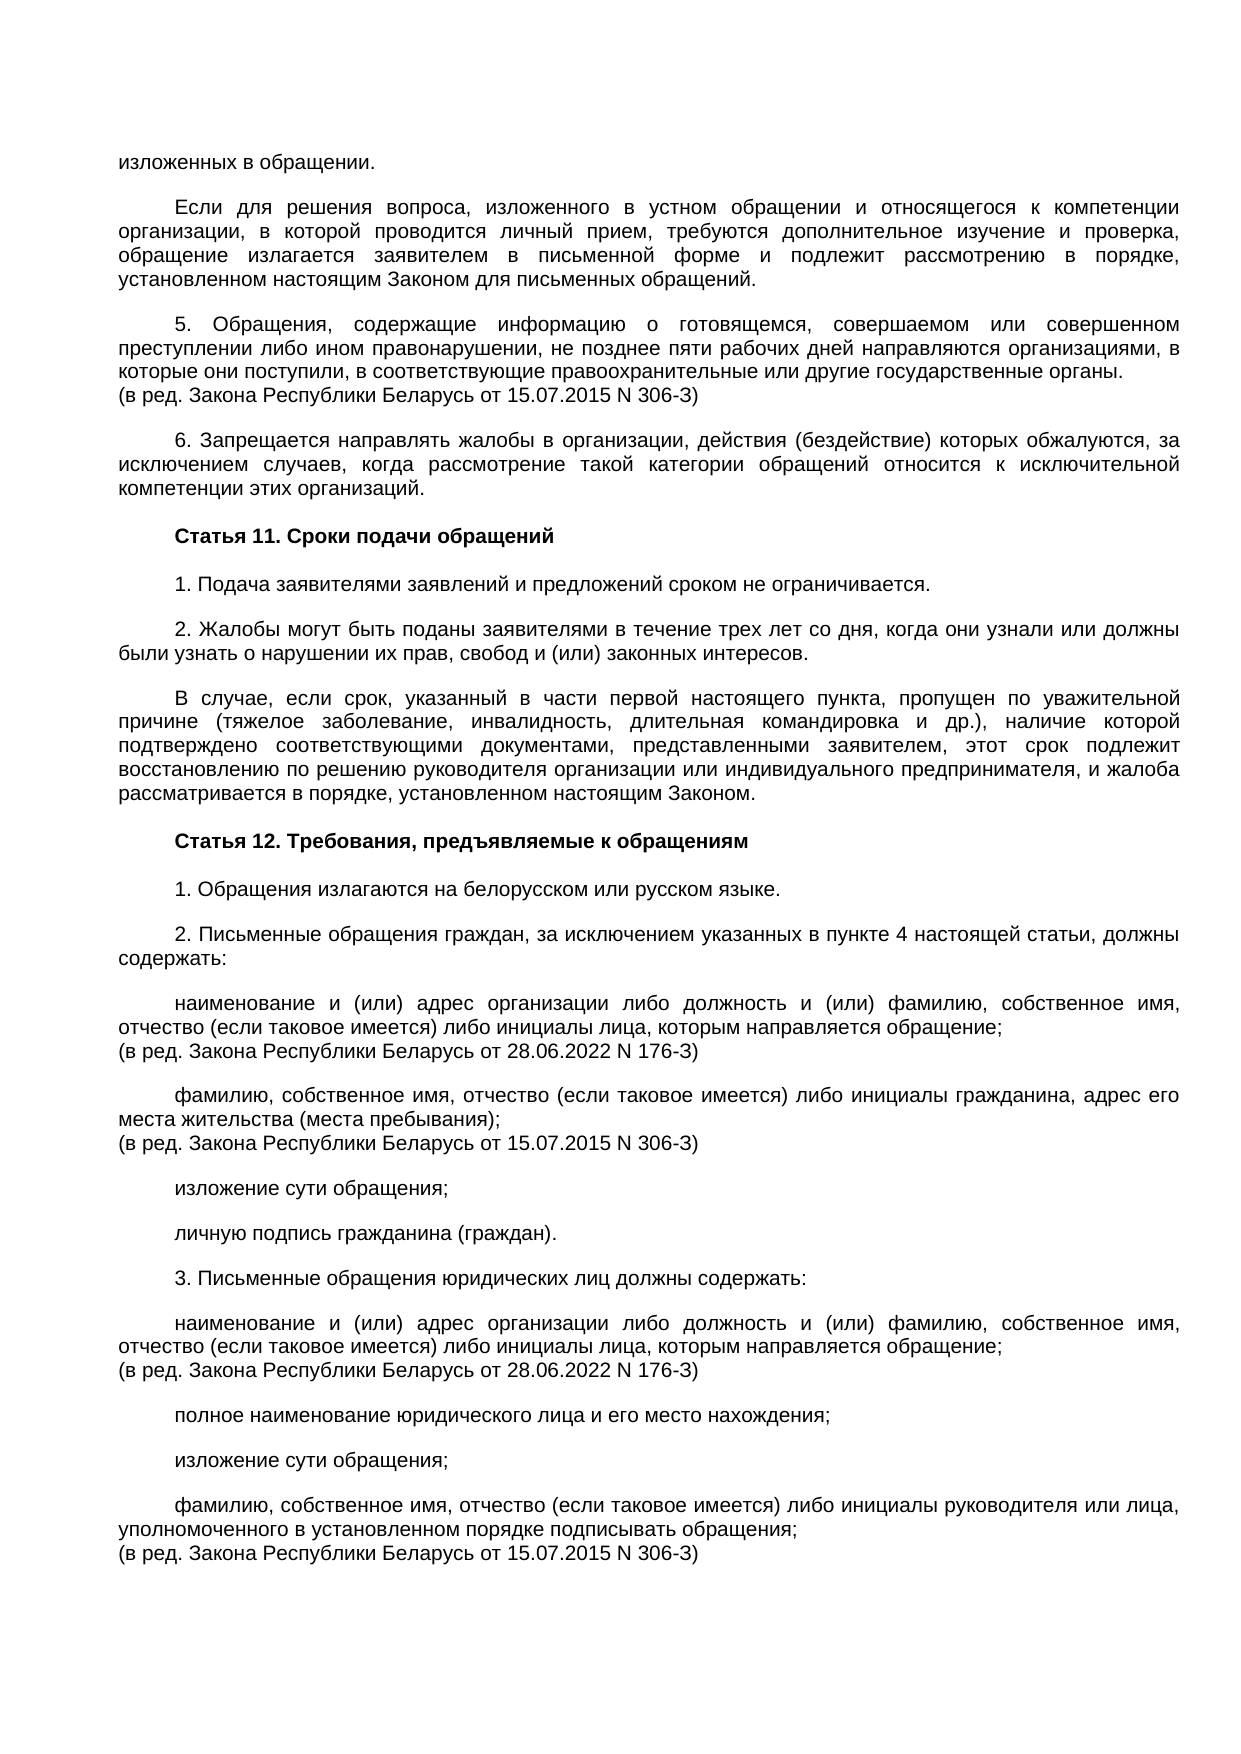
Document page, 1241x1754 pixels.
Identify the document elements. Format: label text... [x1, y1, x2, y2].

text изложение сути обращения; [118, 1448, 1181, 1472]
text (в ред. Закона Республики Беларусь от 15.07.2015 N 306-З) [118, 1131, 1181, 1155]
text фамилию, собственное имя, отчество (если таковое имеется) либо инициалы гражданина, адрес его места жительства (места пребывания); [118, 1083, 1181, 1131]
text 2. Письменные обращения граждан, за исключением указанных в пункте 4 настоящей статьи, должны содержать: [118, 922, 1181, 970]
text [118, 150, 1181, 174]
text наименование и (или) адрес организации либо должность и (или) фамилию, собственное имя, отчество (если таковое имеется) либо инициалы лица, которым направляется обращение; [118, 991, 1181, 1038]
text Статья 12. Требования, предъявляемые к обращениям [118, 829, 1181, 853]
text Статья 11. Сроки подачи обращений [118, 524, 1181, 548]
text (в ред. Закона Республики Беларусь от 28.06.2022 N 176-З) [118, 1038, 1181, 1062]
text 5. Обращения, содержащие информацию о готовящемся, совершаемом или совершенном преступлении либо ином правонарушении, не позднее пяти рабочих дней направляются организациями, в которые они поступили, в соответствующие правоохранительные или другие государственные органы. [118, 311, 1181, 383]
text В случае, если срок, указанный в части первой настоящего пункта, пропущен по уважительной причине (тяжелое заболевание, инвалидность, длительная командировка и др.), наличие которой подтверждено соответствующими документами, представленными заявителем, этот срок подлежит восстановлению по решению руководителя организации или индивидуального предпринимателя, и жалоба рассматривается в порядке, установленном настоящим Законом. [118, 685, 1181, 805]
text 6. Запрещается направлять жалобы в организации, действия (бездействие) которых обжалуются, за исключением случаев, когда рассмотрение такой категории обращений относится к исключительной компетенции этих организаций. [118, 428, 1181, 500]
text 1. Обращения излагаются на белорусском или русском языке. [118, 877, 1181, 901]
text фамилию, собственное имя, отчество (если таковое имеется) либо инициалы руководителя или лица, уполномоченного в установленном порядке подписывать обращения; [118, 1493, 1181, 1541]
text изложение сути обращения; [118, 1176, 1181, 1200]
text наименование и (или) адрес организации либо должность и (или) фамилию, собственное имя, отчество (если таковое имеется) либо инициалы лица, которым направляется обращение; [118, 1310, 1181, 1358]
text Если для решения вопроса, изложенного в устном обращении и относящегося к компетенции организации, в которой проводится личный прием, требуются дополнительное изучение и проверка, обращение излагается заявителем в письменной форме и подлежит рассмотрению в порядке, установленном настоящим Законом для письменных обращений. [118, 195, 1181, 291]
text 1. Подача заявителями заявлений и предложений сроком не ограничивается. [118, 572, 1181, 596]
text (в ред. Закона Республики Беларусь от 15.07.2015 N 306-З) [118, 383, 1181, 407]
text 3. Письменные обращения юридических лиц должны содержать: [118, 1266, 1181, 1289]
text полное наименование юридического лица и его место нахождения; [118, 1403, 1181, 1427]
text личную подпись гражданина (граждан). [118, 1221, 1181, 1245]
text (в ред. Закона Республики Беларусь от 28.06.2022 N 176-З) [118, 1358, 1181, 1382]
text 2. Жалобы могут быть поданы заявителями в течение трех лет со дня, когда они узнали или должны были узнать о нарушении их прав, свобод и (или) законных интересов. [118, 617, 1181, 664]
text (в ред. Закона Республики Беларусь от 15.07.2015 N 306-З) [118, 1541, 1181, 1564]
